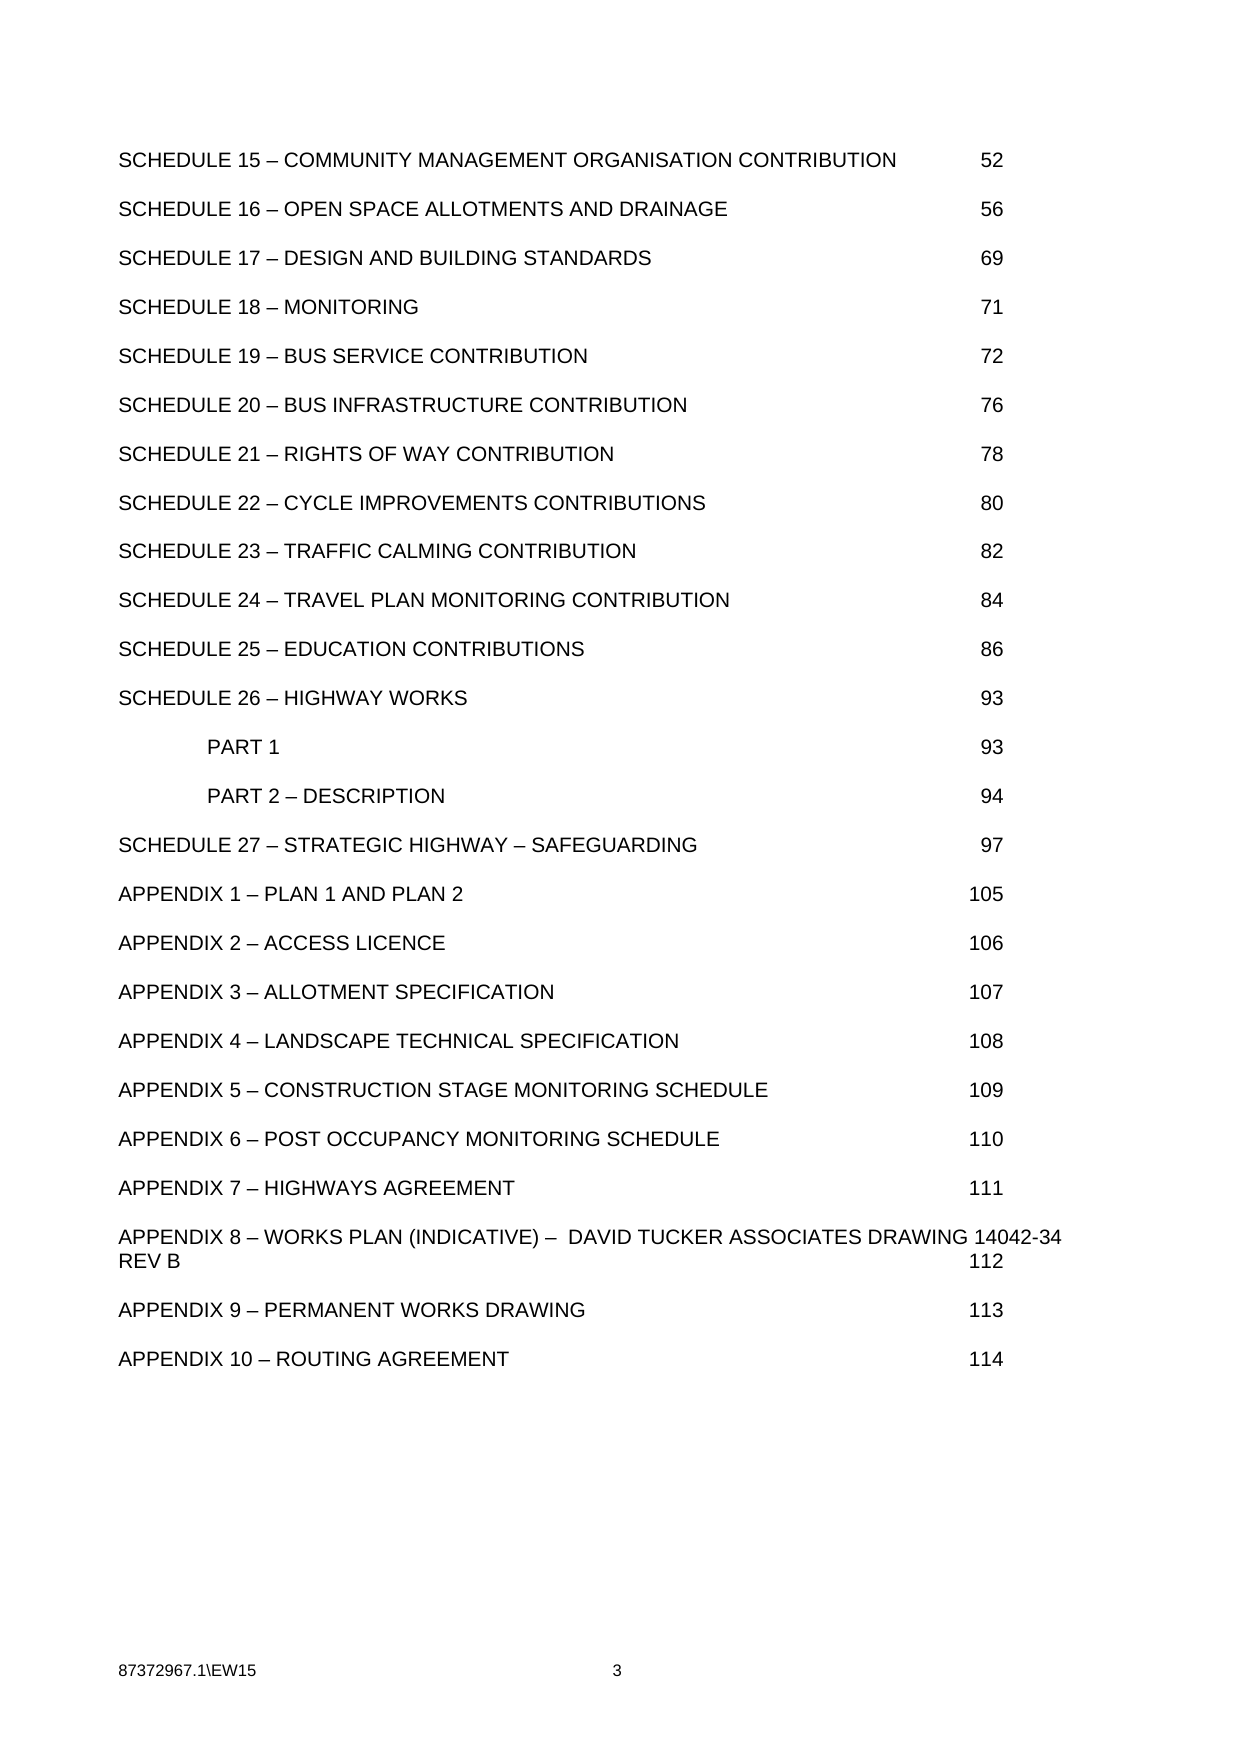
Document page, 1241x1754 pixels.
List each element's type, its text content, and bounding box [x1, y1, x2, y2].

text SCHEDULE 22 – CYCLE IMPROVEMENTS CONTRIBUTIONS 80 [118, 490, 1063, 514]
text PART 1 93 [207, 735, 1063, 759]
text SCHEDULE 17 – DESIGN AND BUILDING STANDARDS 69 [118, 246, 1063, 269]
text APPENDIX 5 – CONSTRUCTION STAGE MONITORING SCHEDULE 109 [118, 1078, 1063, 1102]
text SCHEDULE 25 – EDUCATION CONTRIBUTIONS 86 [118, 637, 1063, 661]
text APPENDIX 10 – ROUTING AGREEMENT 114 [118, 1347, 1063, 1371]
text SCHEDULE 24 – TRAVEL PLAN MONITORING CONTRIBUTION 84 [118, 588, 1063, 612]
text SCHEDULE 27 – STRATEGIC HIGHWAY – SAFEGUARDING 97 [118, 833, 1063, 857]
text APPENDIX 2 – ACCESS LICENCE 106 [118, 931, 1063, 955]
text APPENDIX 9 – PERMANENT WORKS DRAWING 113 [118, 1298, 1063, 1322]
text APPENDIX 3 – ALLOTMENT SPECIFICATION 107 [118, 980, 1063, 1004]
text APPENDIX 8 – WORKS PLAN (INDICATIVE) – DAVID TUCKER ASSOCIATES DRAWING 14042-34 REV B 112 [118, 1225, 1063, 1273]
text SCHEDULE 23 – TRAFFIC CALMING CONTRIBUTION 82 [118, 539, 1063, 563]
text APPENDIX 4 – LANDSCAPE TECHNICAL SPECIFICATION 108 [118, 1029, 1063, 1053]
text APPENDIX 7 – HIGHWAYS AGREEMENT 111 [118, 1176, 1063, 1200]
text SCHEDULE 21 – RIGHTS OF WAY CONTRIBUTION 78 [118, 441, 1063, 465]
text SCHEDULE 26 – HIGHWAY WORKS 93 [118, 686, 1063, 710]
text SCHEDULE 15 – COMMUNITY MANAGEMENT ORGANISATION CONTRIBUTION 52 [118, 148, 1063, 172]
text SCHEDULE 20 – BUS INFRASTRUCTURE CONTRIBUTION 76 [118, 392, 1063, 416]
text SCHEDULE 18 – MONITORING 71 [118, 294, 1063, 318]
text APPENDIX 1 – PLAN 1 AND PLAN 2 105 [118, 882, 1063, 906]
text PART 2 – DESCRIPTION 94 [207, 784, 1063, 808]
text SCHEDULE 19 – BUS SERVICE CONTRIBUTION 72 [118, 343, 1063, 367]
text SCHEDULE 16 – OPEN SPACE ALLOTMENTS AND DRAINAGE 56 [118, 197, 1063, 221]
text APPENDIX 6 – POST OCCUPANCY MONITORING SCHEDULE 110 [118, 1127, 1063, 1151]
